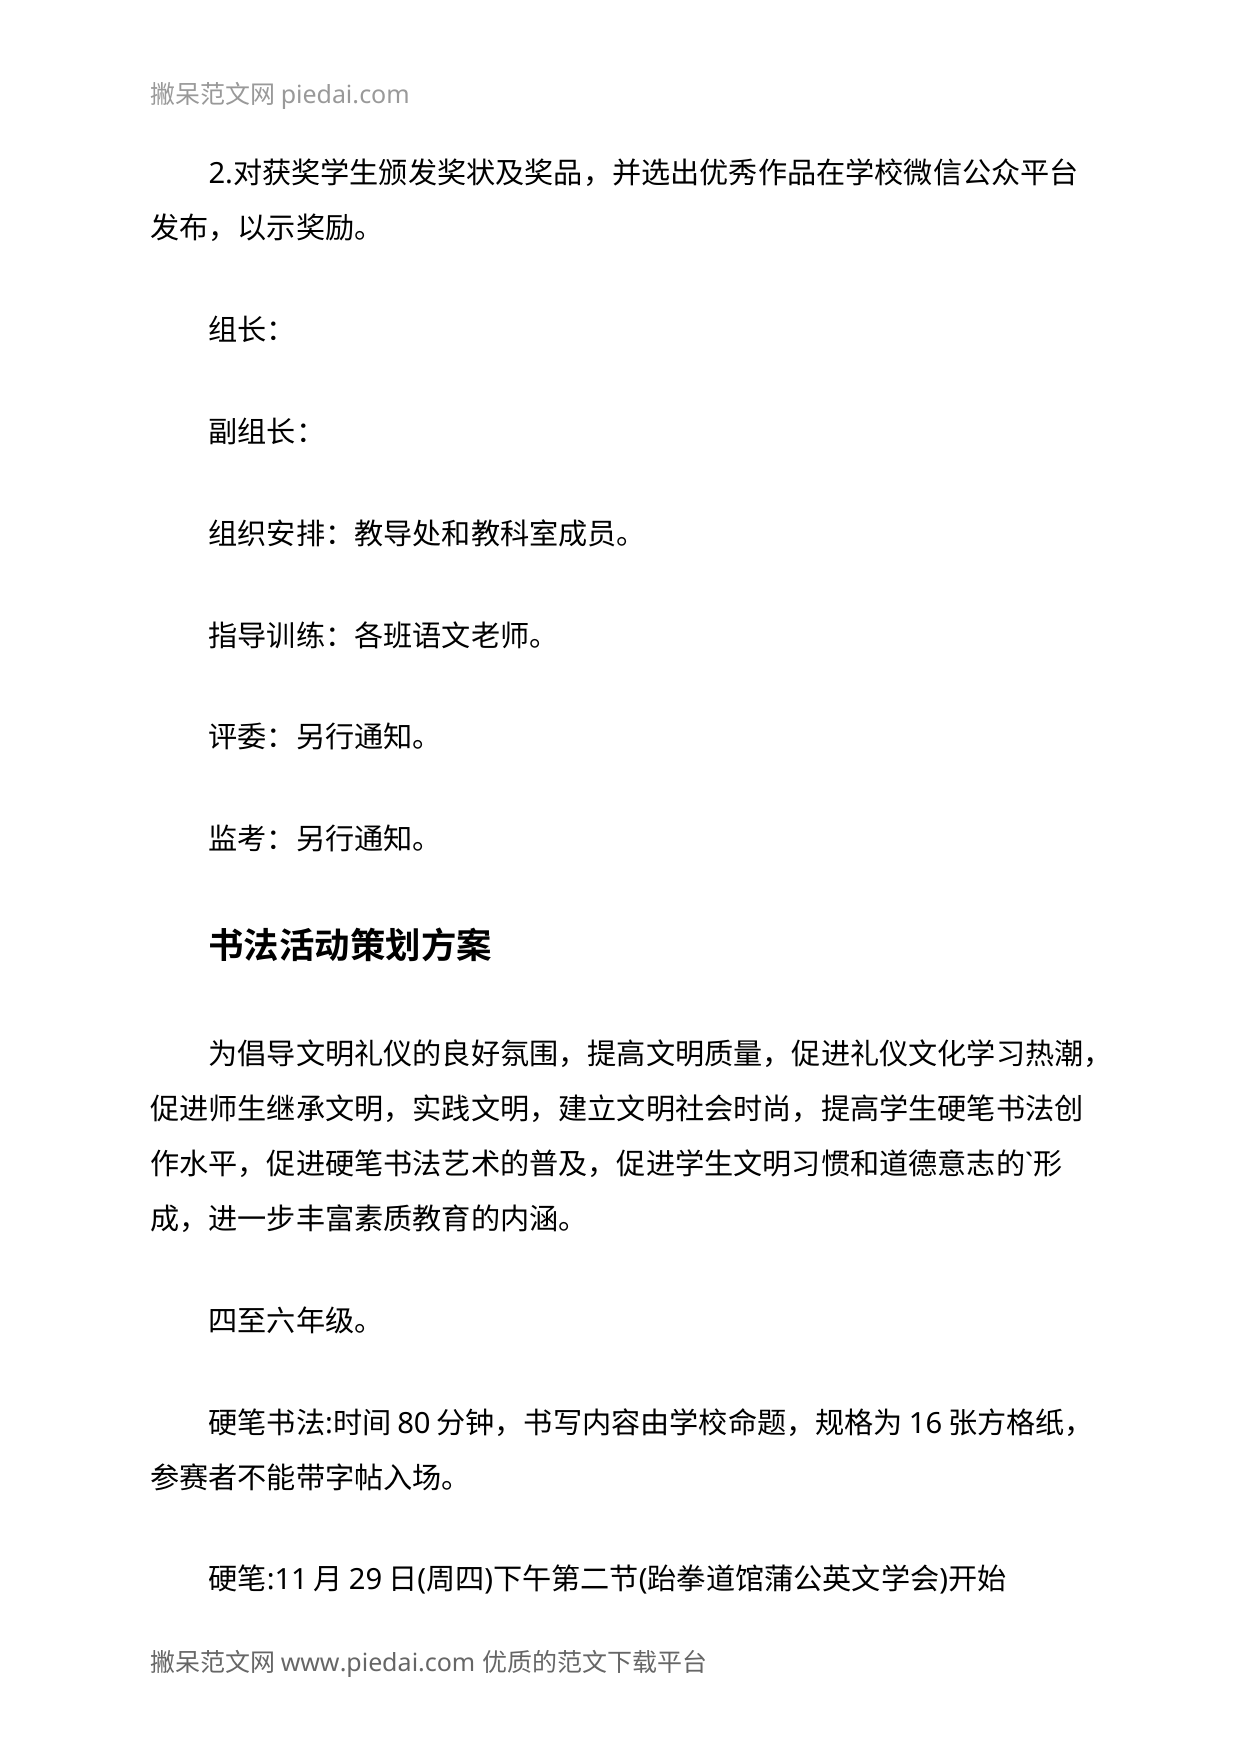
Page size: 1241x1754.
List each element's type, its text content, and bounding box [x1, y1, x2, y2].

text 硬笔:11月29日(周四)下午第二节(跆拳道馆蒲公英文学会)开始 [150, 1556, 1090, 1598]
text 书法活动策划方案 [150, 917, 1090, 969]
text 组长： [150, 307, 1090, 349]
text 2.对获奖学生颁发奖状及奖品，并选出优秀作品在学校微信公众平台发布，以示奖励。 [150, 150, 1090, 247]
text 评委：另行通知。 [150, 714, 1090, 756]
text 四至六年级。 [150, 1297, 1090, 1340]
text 监考：另行通知。 [150, 816, 1090, 858]
text 指导训练：各班语文老师。 [150, 612, 1090, 654]
text 硬笔书法:时间80分钟，书写内容由学校命题，规格为16张方格纸，参赛者不能带字帖入场。 [150, 1399, 1090, 1496]
text 为倡导文明礼仪的良好氛围，提高文明质量，促进礼仪文化学习热潮，促进师生继承文明，实践文明，建立文明社会时尚，提高学生硬笔书法创作水平，促进硬笔书法艺术的普及，促进学生文明习惯和道德意志的`形成，进一步丰富素质教育的内涵。 [150, 1031, 1090, 1238]
text 组织安排：教导处和教科室成员。 [150, 510, 1090, 553]
text 副组长： [150, 408, 1090, 451]
